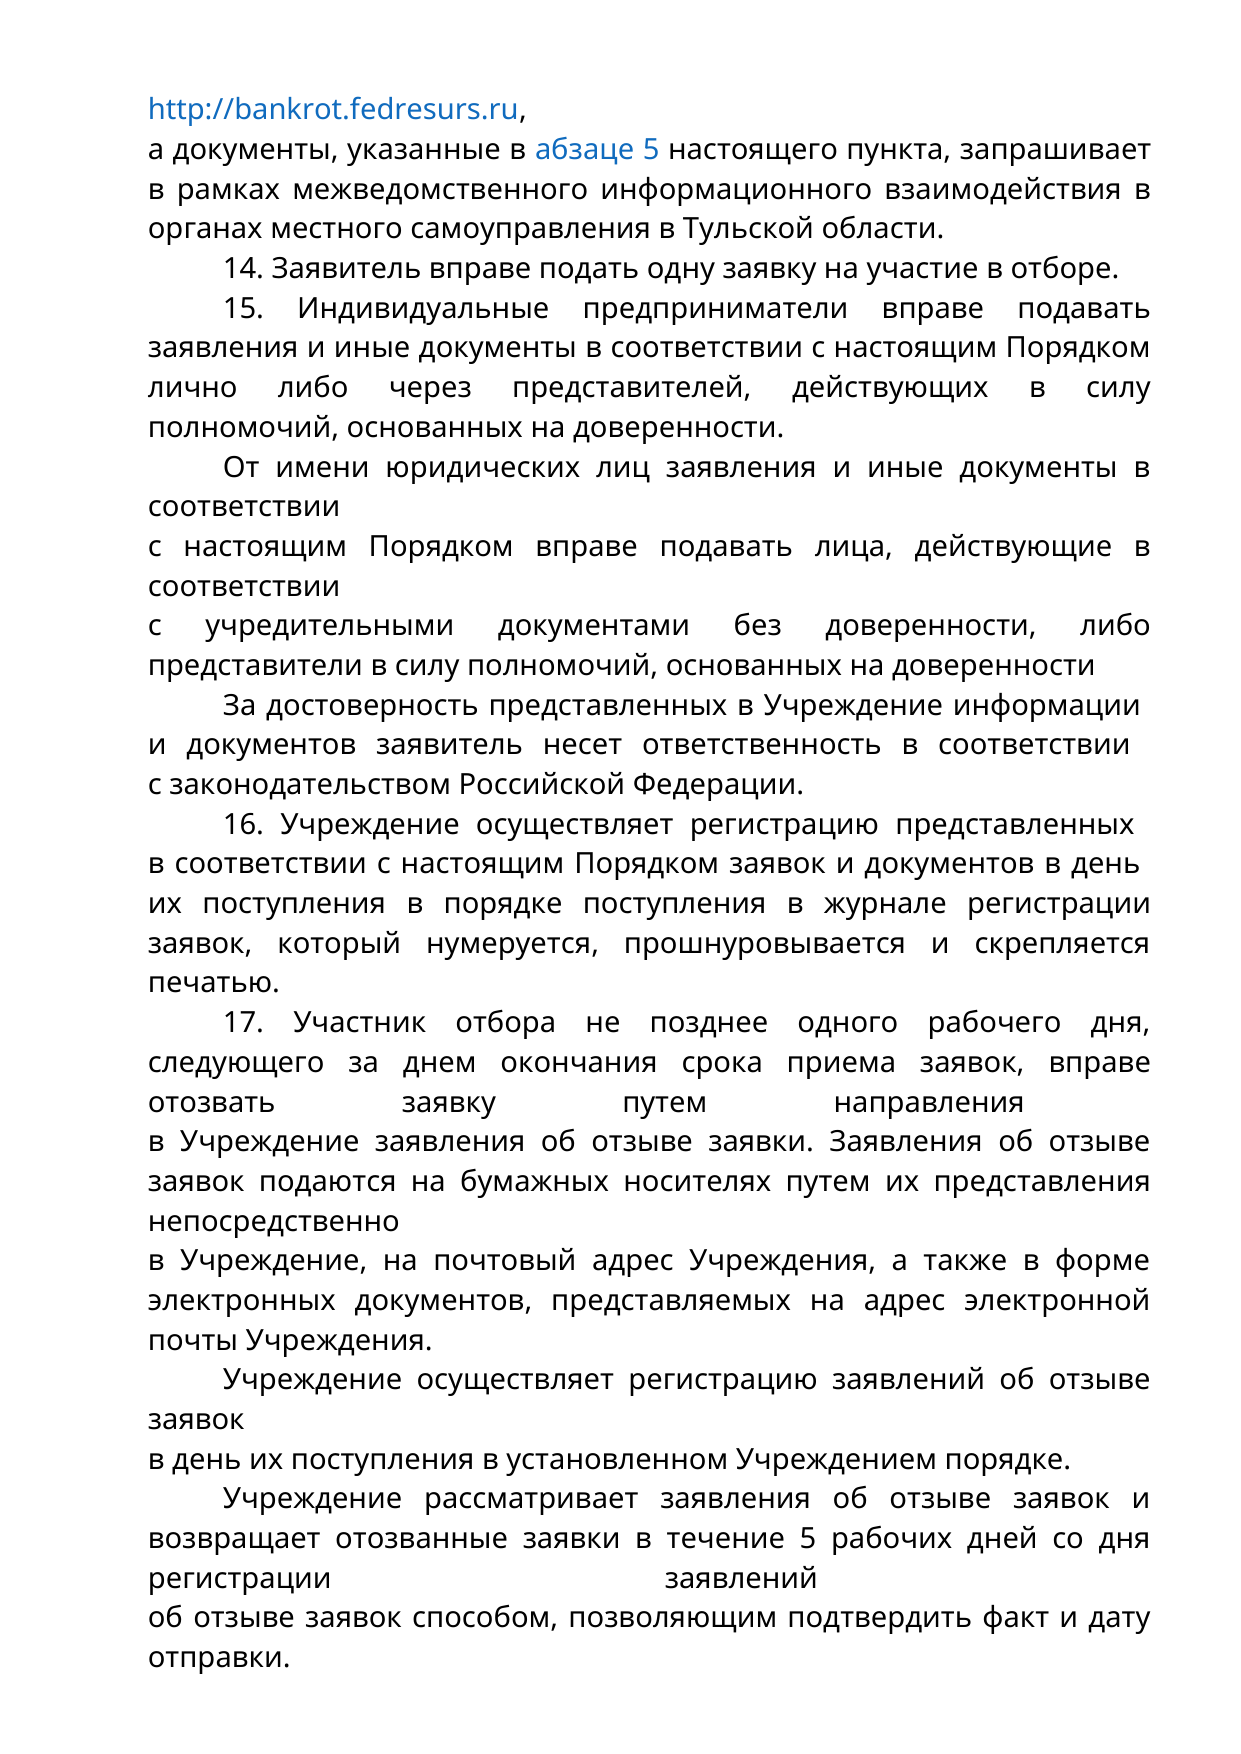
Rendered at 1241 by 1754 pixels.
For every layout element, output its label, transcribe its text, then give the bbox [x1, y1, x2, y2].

text 16. Учреждение осуществляет регистрацию представленных в соответствии с настоящим Порядком заявок и документов в день их поступления в порядке поступления в журнале регистрации заявок, который нумеруется, прошнуровывается и скрепляется печатью. [148, 803, 1151, 1001]
text 14. Заявитель вправе подать одну заявку на участие в отборе. [148, 247, 1151, 287]
text За достоверность представленных в Учреждение информации и документов заявитель несет ответственность в соответствии с законодательством Российской Федерации. [148, 684, 1151, 803]
text Учреждение осуществляет регистрацию заявлений об отзыве заявок в день их поступления в установленном Учреждением порядке. [148, 1359, 1151, 1478]
text 17. Участник отбора не позднее одного рабочего дня, следующего за днем окончания срока приема заявок, вправе отозвать заявку путем направления в Учреждение заявления об отзыве заявки. Заявления об отзыве заявок подаются на бумажных носителях путем их представления непосредственно в Учреждение, на почтовый адрес Учреждения, а также в форме электронных документов, представляемых на адрес электронной почты Учреждения. [148, 1001, 1151, 1359]
text 15. Индивидуальные предприниматели вправе подавать заявления и иные документы в соответствии с настоящим Порядком лично либо через представителей, действующих в силу полномочий, основанных на доверенности. [148, 287, 1151, 446]
text От имени юридических лиц заявления и иные документы в соответствии с настоящим Порядком вправе подавать лица, действующие в соответствии с учредительными документами без доверенности, либо представители в силу полномочий, основанных на доверенности [148, 446, 1151, 684]
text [148, 89, 1151, 247]
text Учреждение рассматривает заявления об отзыве заявок и возвращает отозванные заявки в течение 5 рабочих дней со дня регистрации заявлений об отзыве заявок способом, позволяющим подтвердить факт и дату отправки. [148, 1478, 1151, 1676]
